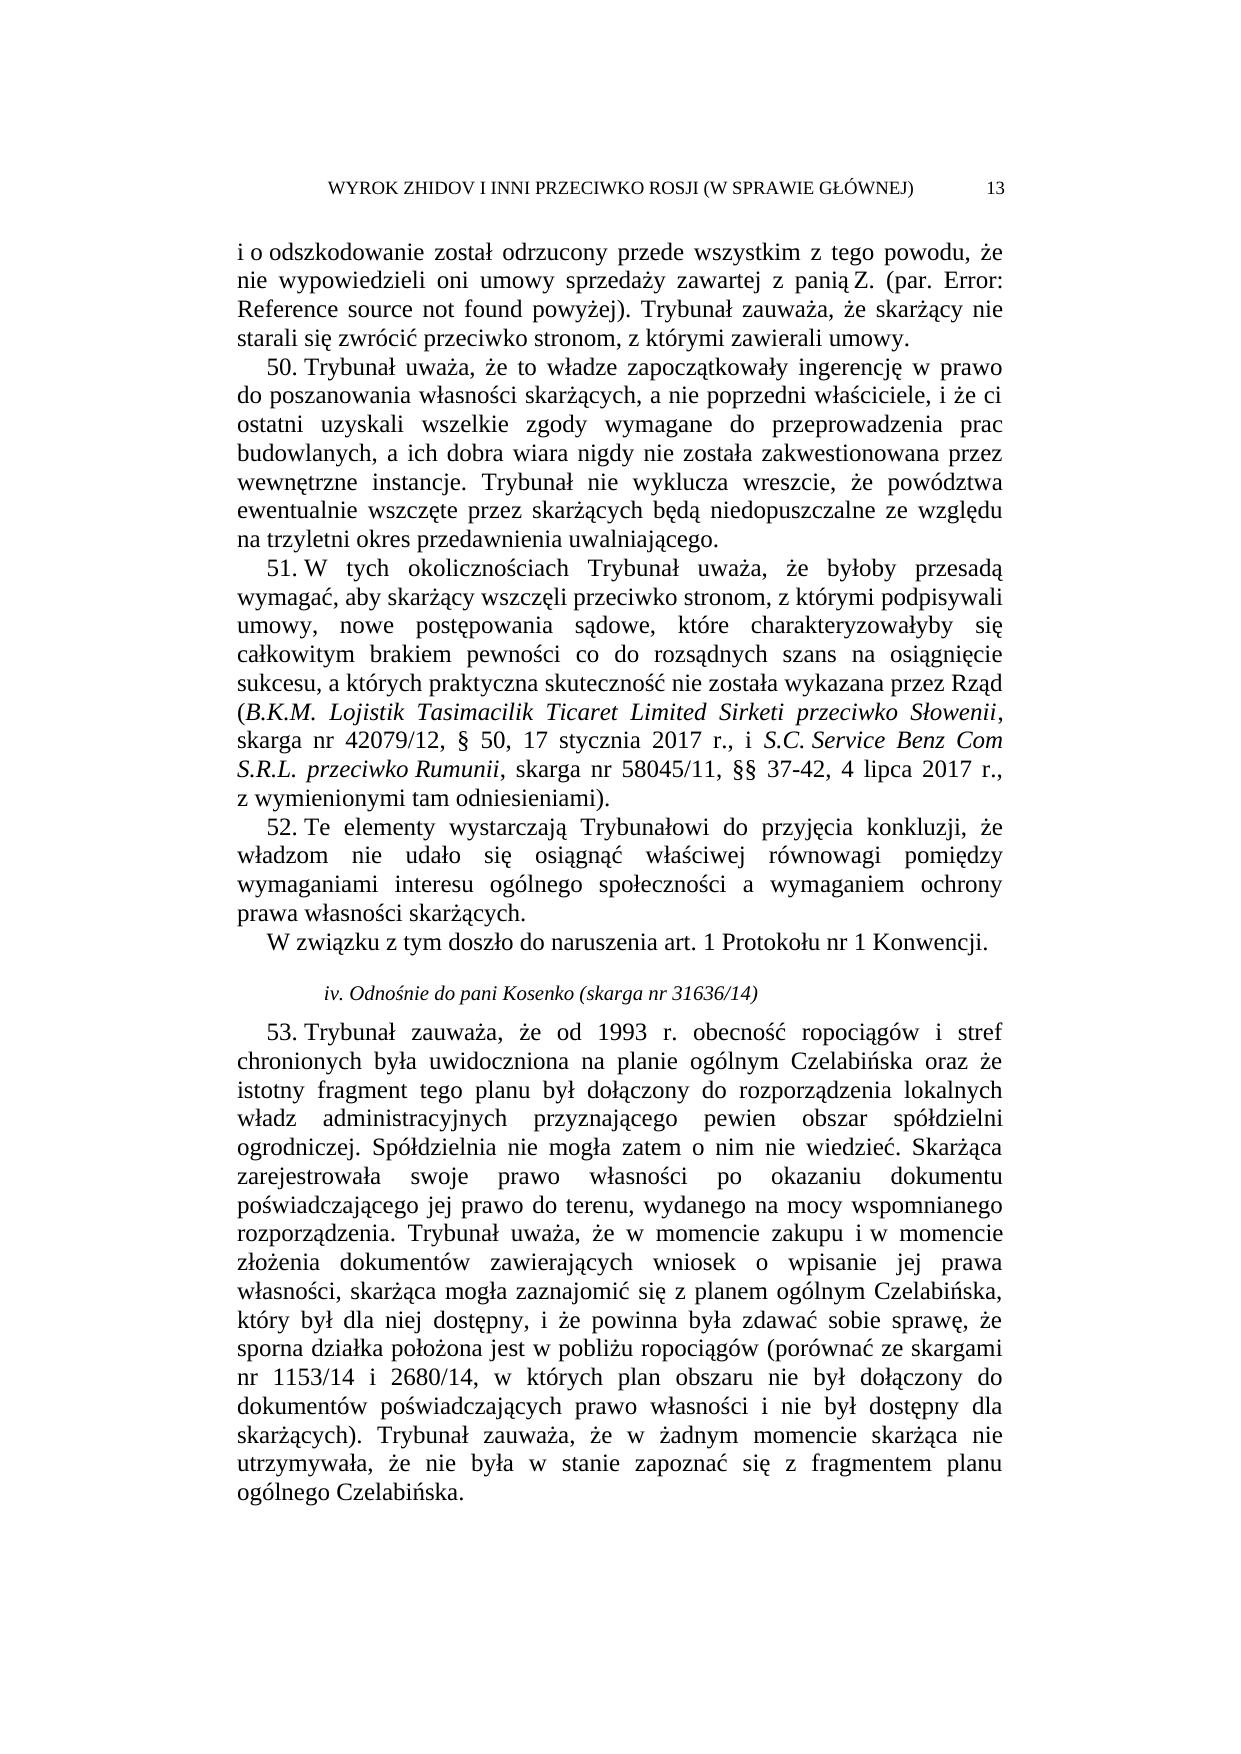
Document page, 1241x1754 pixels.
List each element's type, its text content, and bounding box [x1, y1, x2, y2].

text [237, 237, 1003, 352]
text W związku z tym doszło do naruszenia art. 1 Protokołu nr 1 Konwencji. [237, 927, 1003, 956]
subtitle iv. Odnośnie do pani Kosenko (skarga nr 31636/14) [324, 981, 1003, 1005]
